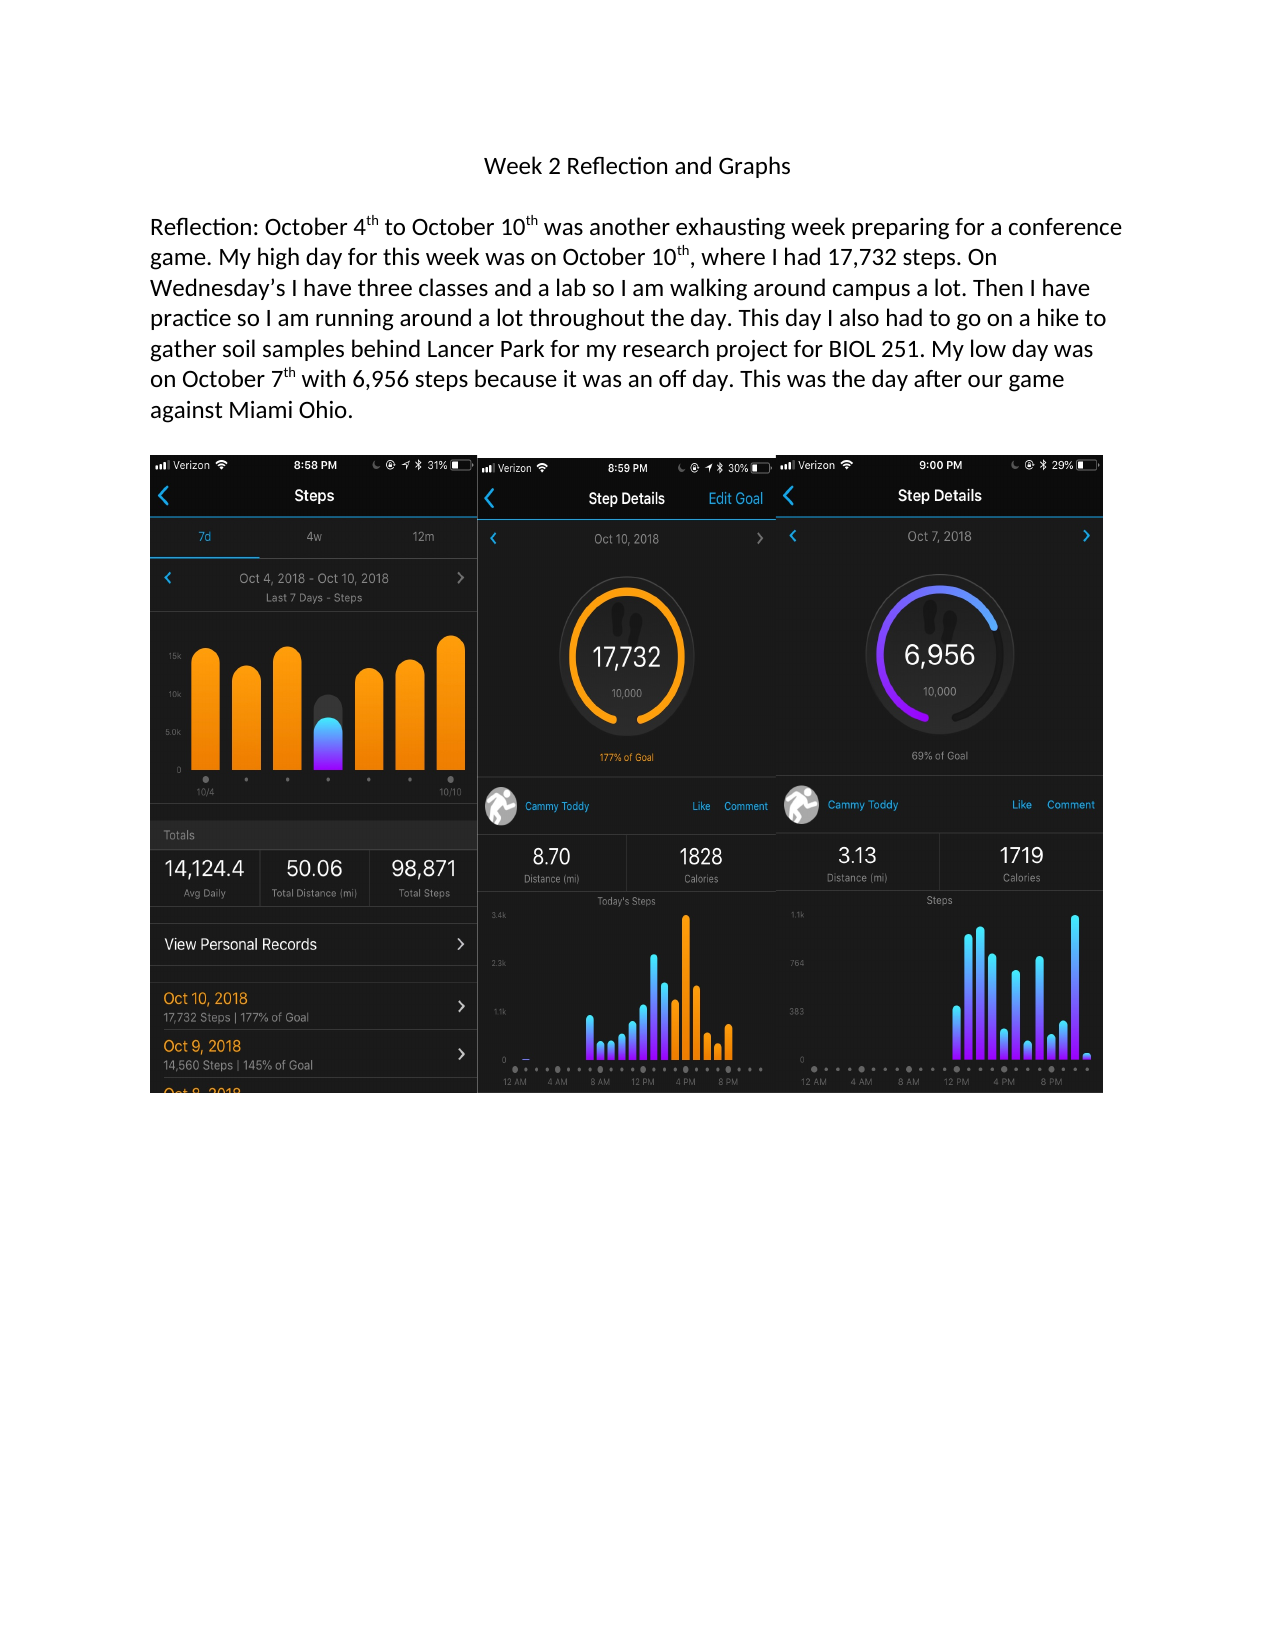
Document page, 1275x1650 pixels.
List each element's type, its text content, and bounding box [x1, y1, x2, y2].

text Reflection: October 4th to October 10th was another exhausting week preparing for a conference game. My high day for this week was on October 10th, where I had 17,732 steps. On Wednesday’s I have three classes and a lab so I am walking around campus a lot. Then I have practice so I am running around a lot throughout the day. This day I also had to go on a hike to gather soil samples behind Lancer Park for my research project for BIOL 251. My low day was on October 7th with 6,956 steps because it was an off day. This was the day after our game against Miami Ohio. [150, 211, 1125, 425]
text Week 2 Reflection and Graphs [150, 150, 1125, 181]
picture [150, 455, 1103, 1093]
